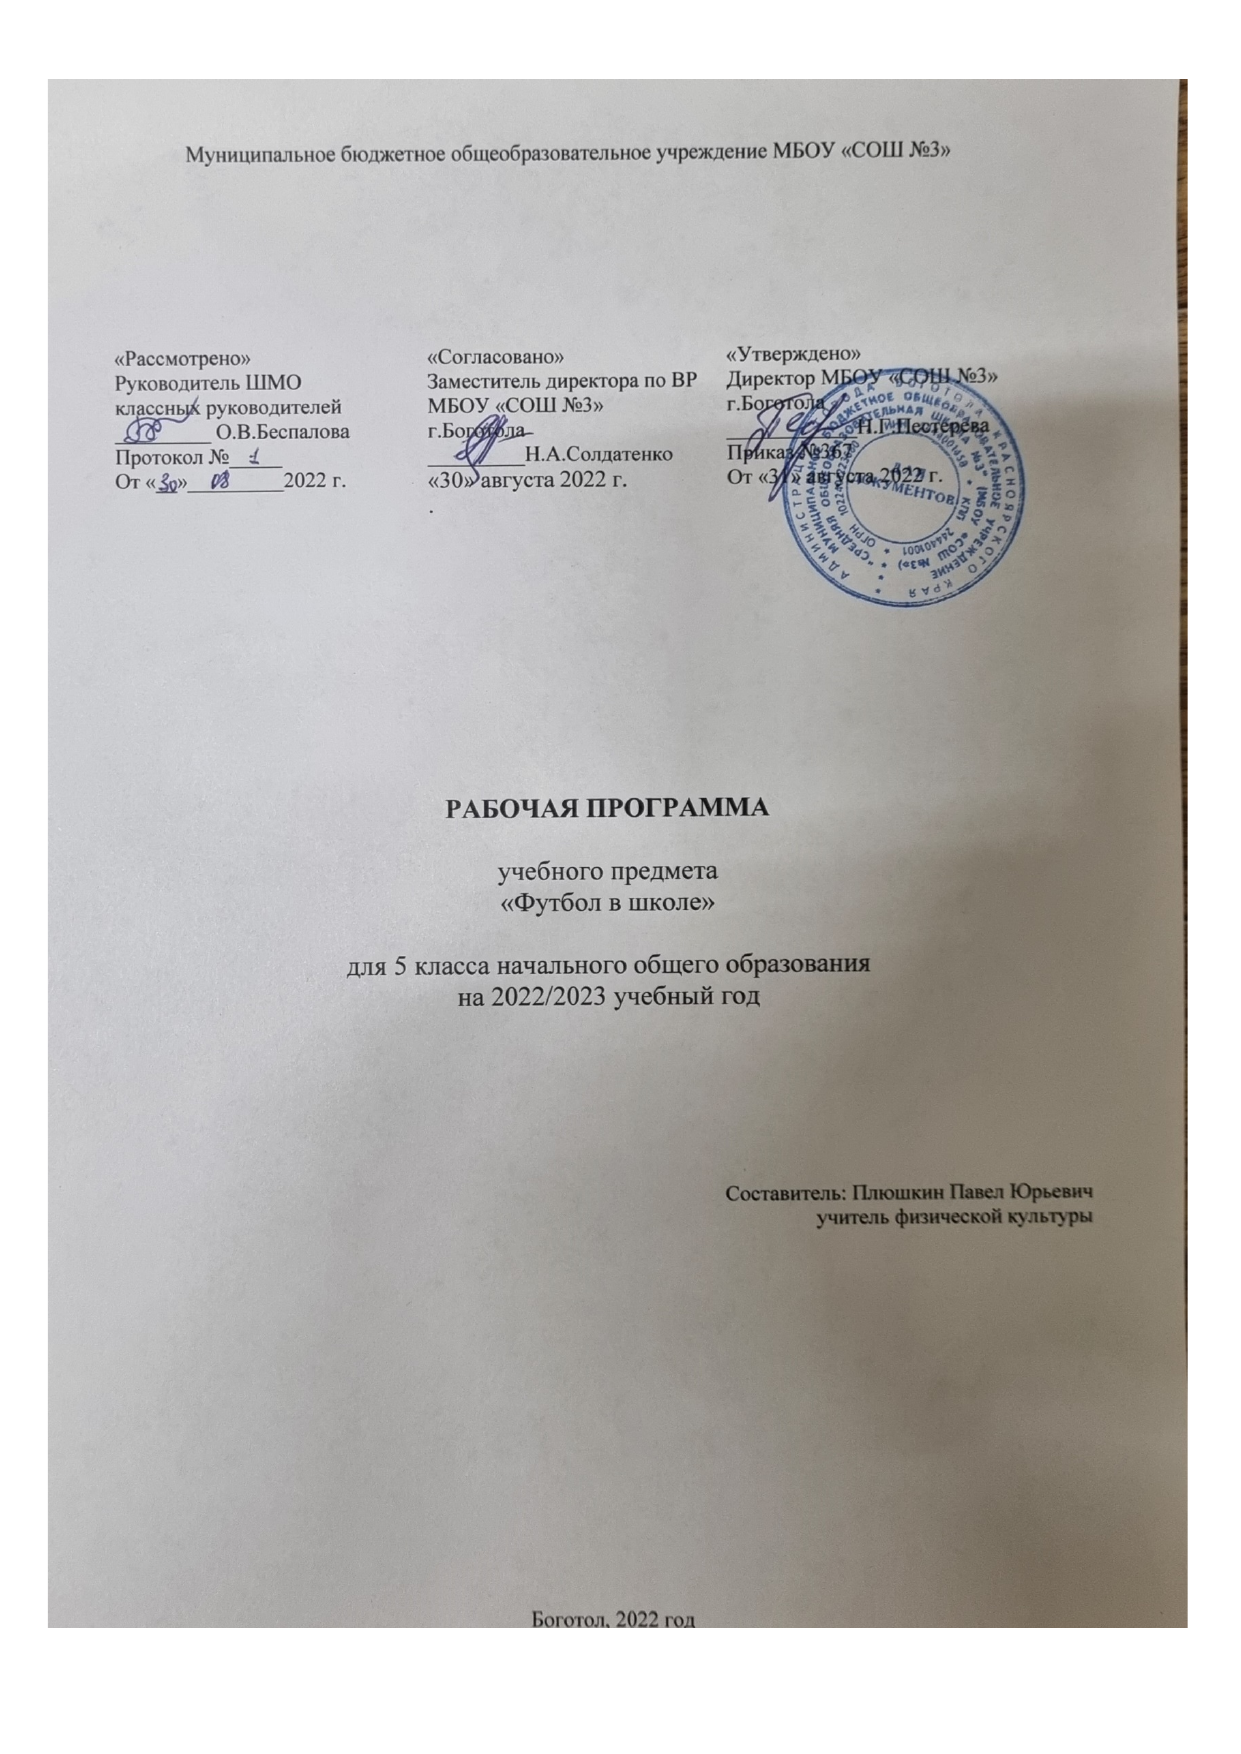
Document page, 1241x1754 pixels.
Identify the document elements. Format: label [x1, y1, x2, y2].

picture [47, 79, 1188, 1628]
